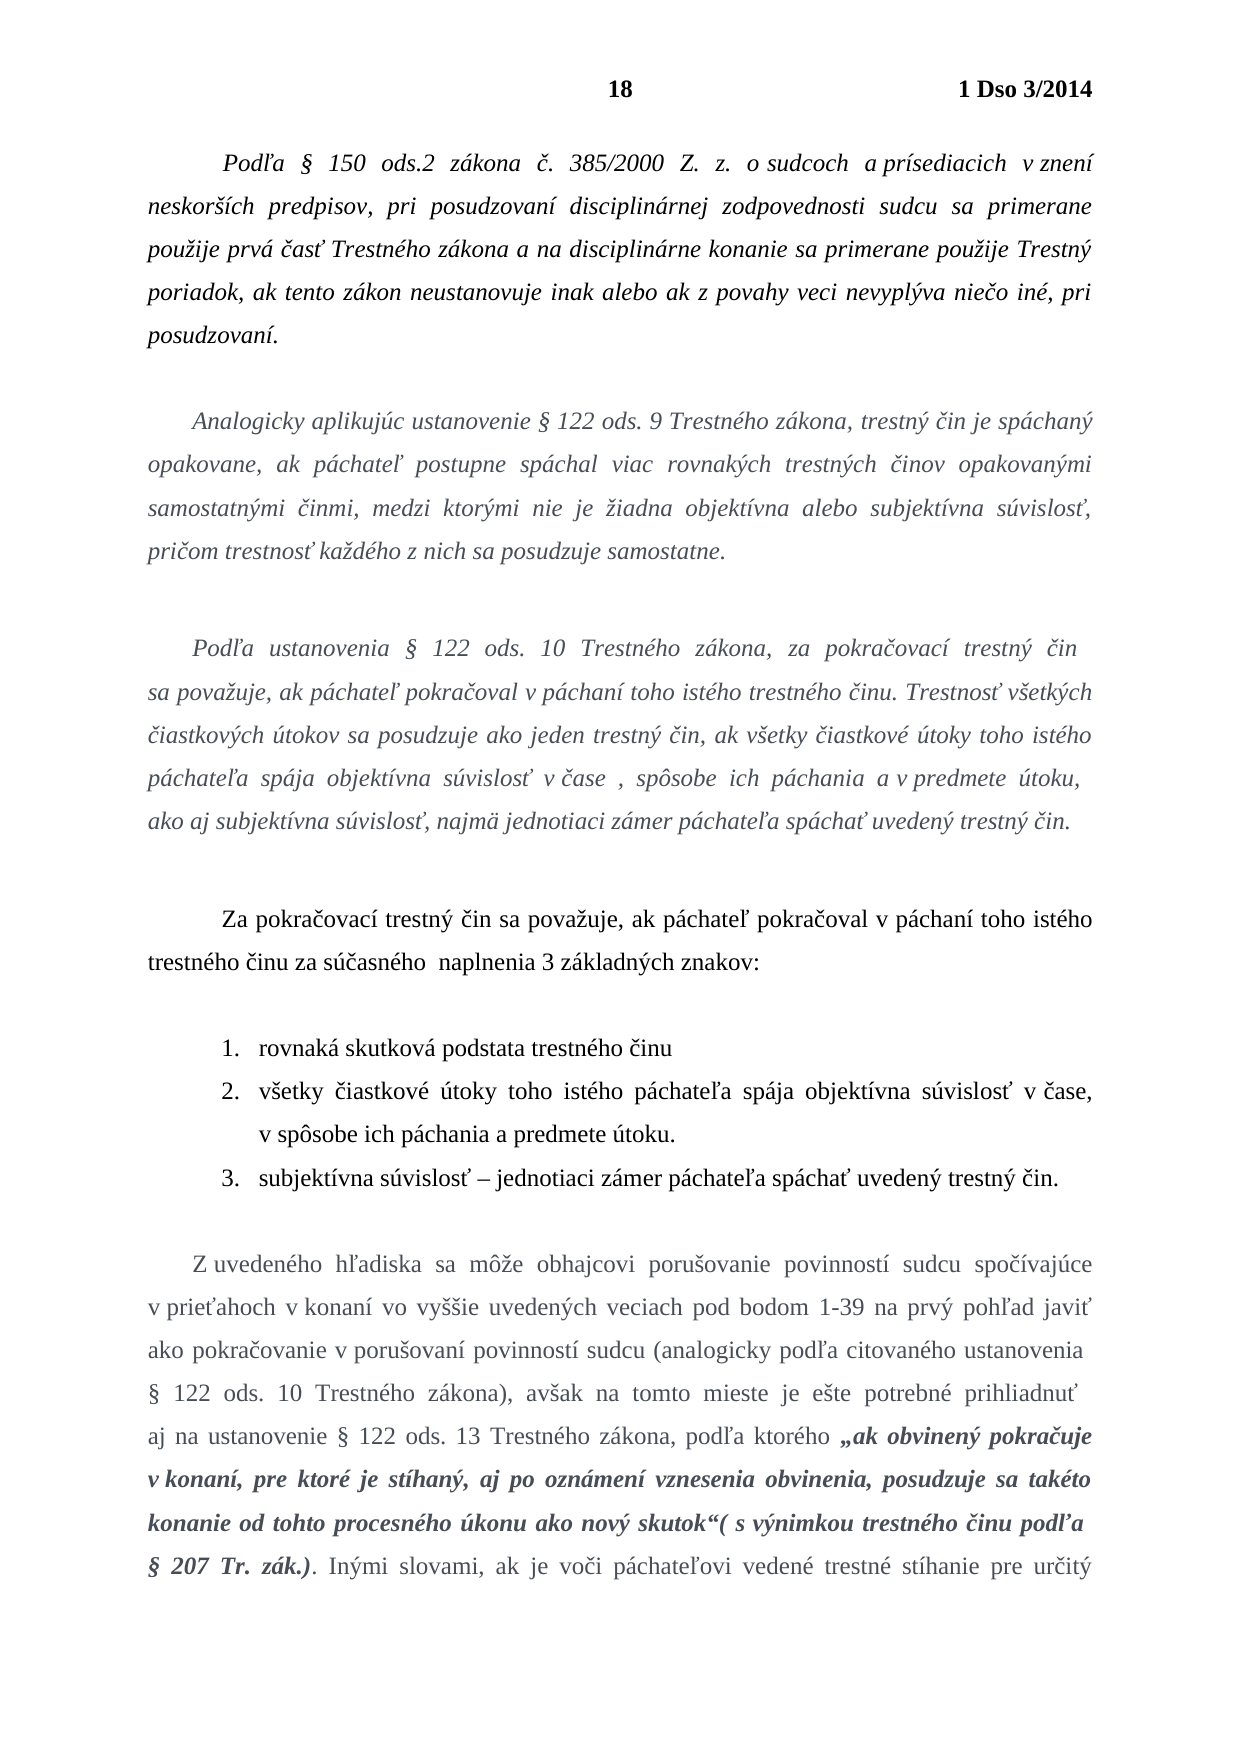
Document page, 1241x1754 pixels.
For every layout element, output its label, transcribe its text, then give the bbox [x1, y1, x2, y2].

text Podľa ustanovenia § 122 ods. 10 Trestného zákona, za pokračovací trestný čin sa považuje, ak páchateľ pokračoval v páchaní toho istého trestného činu. Trestnosť všetkých čiastkových útokov sa posudzuje ako jeden trestný čin, ak všetky čiastkové útoky toho istého páchateľa spája objektívna súvislosť v čase , spôsobe ich páchania a v predmete útoku, ako aj subjektívna súvislosť, najmä jednotiaci zámer páchateľa spáchať uvedený trestný čin. [148, 633, 1093, 835]
list rovnaká skutková podstata trestného činu [221, 1033, 1093, 1062]
text Podľa § 150 ods.2 zákona č. 385/2000 Z. z. o sudcoch a prísediacich v znení neskorších predpisov, pri posudzovaní disciplinárnej zodpovednosti sudcu sa primerane použije prvá časť Trestného zákona a na disciplinárne konanie sa primerane použije Trestný poriadok, ak tento zákon neustanovuje inak alebo ak z povahy veci nevyplýva niečo iné, pri posudzovaní. [148, 148, 1093, 349]
text Za pokračovací trestný čin sa považuje, ak páchateľ pokračoval v páchaní toho istého trestného činu za súčasného naplnenia 3 základných znakov: [148, 904, 1093, 976]
text Analogicky aplikujúc ustanovenie § 122 ods. 9 Trestného zákona, trestný čin je spáchaný opakovane, ak páchateľ postupne spáchal viac rovnakých trestných činov opakovanými samostatnými činmi, medzi ktorými nie je žiadna objektívna alebo subjektívna súvislosť, pričom trestnosť každého z nich sa posudzuje samostatne. [148, 406, 1093, 564]
list subjektívna súvislosť – jednotiaci zámer páchateľa spáchať uvedený trestný čin. [221, 1163, 1093, 1191]
list všetky čiastkové útoky toho istého páchateľa spája objektívna súvislosť v čase, v spôsobe ich páchania a predmete útoku. [221, 1076, 1093, 1148]
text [148, 1249, 1093, 1579]
